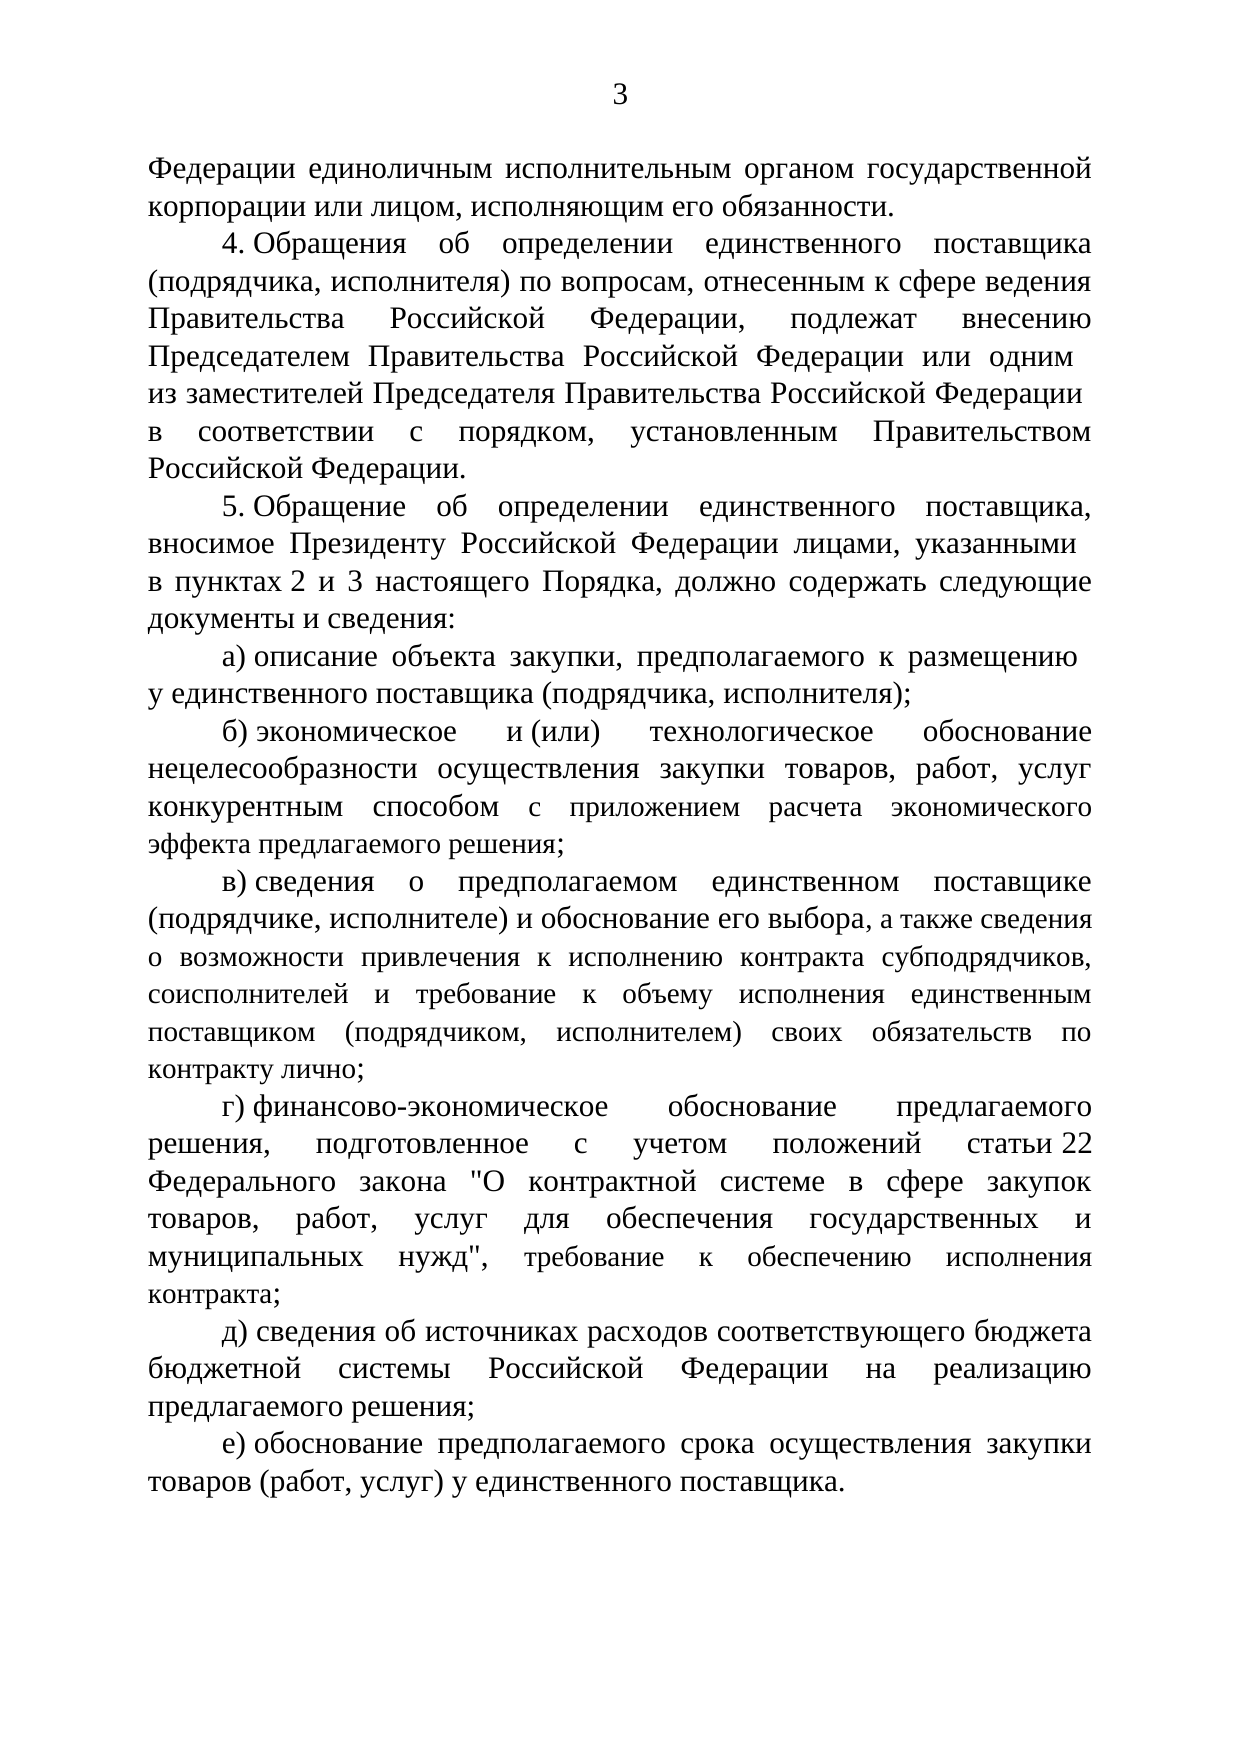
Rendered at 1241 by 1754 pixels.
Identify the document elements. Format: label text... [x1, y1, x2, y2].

text г) финансово-экономическое обоснование предлагаемого решения, подготовленное с учетом положений статьи 22 Федерального закона "О контрактной системе в сфере закупок товаров, работ, услуг для обеспечения государственных и муниципальных нужд", требование к обеспечению исполнения контракта; [148, 1085, 1092, 1310]
text д) сведения об источниках расходов соответствующего бюджета бюджетной системы Российской Федерации на реализацию предлагаемого решения; [148, 1310, 1092, 1423]
text 4. Обращения об определении единственного поставщика (подрядчика, исполнителя) по вопросам, отнесенным к сфере ведения Правительства Российской Федерации, подлежат внесению Председателем Правительства Российской Федерации или одним из заместителей Председателя Правительства Российской Федерации в соответствии с порядком, установленным Правительством Российской Федерации. [148, 223, 1092, 485]
text 5. Обращение об определении единственного поставщика, вносимое Президенту Российской Федерации лицами, указанными в пунктах 2 и 3 настоящего Порядка, должно содержать следующие документы и сведения: [148, 485, 1092, 635]
text е) обоснование предполагаемого срока осуществления закупки товаров (работ, услуг) у единственного поставщика. [148, 1423, 1092, 1498]
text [148, 148, 1092, 223]
text в) сведения о предполагаемом единственном поставщике (подрядчике, исполнителе) и обоснование его выбора, а также сведения о возможности привлечения к исполнению контракта субподрядчиков, соисполнителей и требование к объему исполнения единственным поставщиком (подрядчиком, исполнителем) своих обязательств по контракту лично; [148, 860, 1092, 1085]
text б) экономическое и (или) технологическое обоснование нецелесообразности осуществления закупки товаров, работ, услуг конкурентным способом с приложением расчета экономического эффекта предлагаемого решения; [148, 710, 1092, 860]
text а) описание объекта закупки, предполагаемого к размещению у единственного поставщика (подрядчика, исполнителя); [148, 635, 1092, 710]
